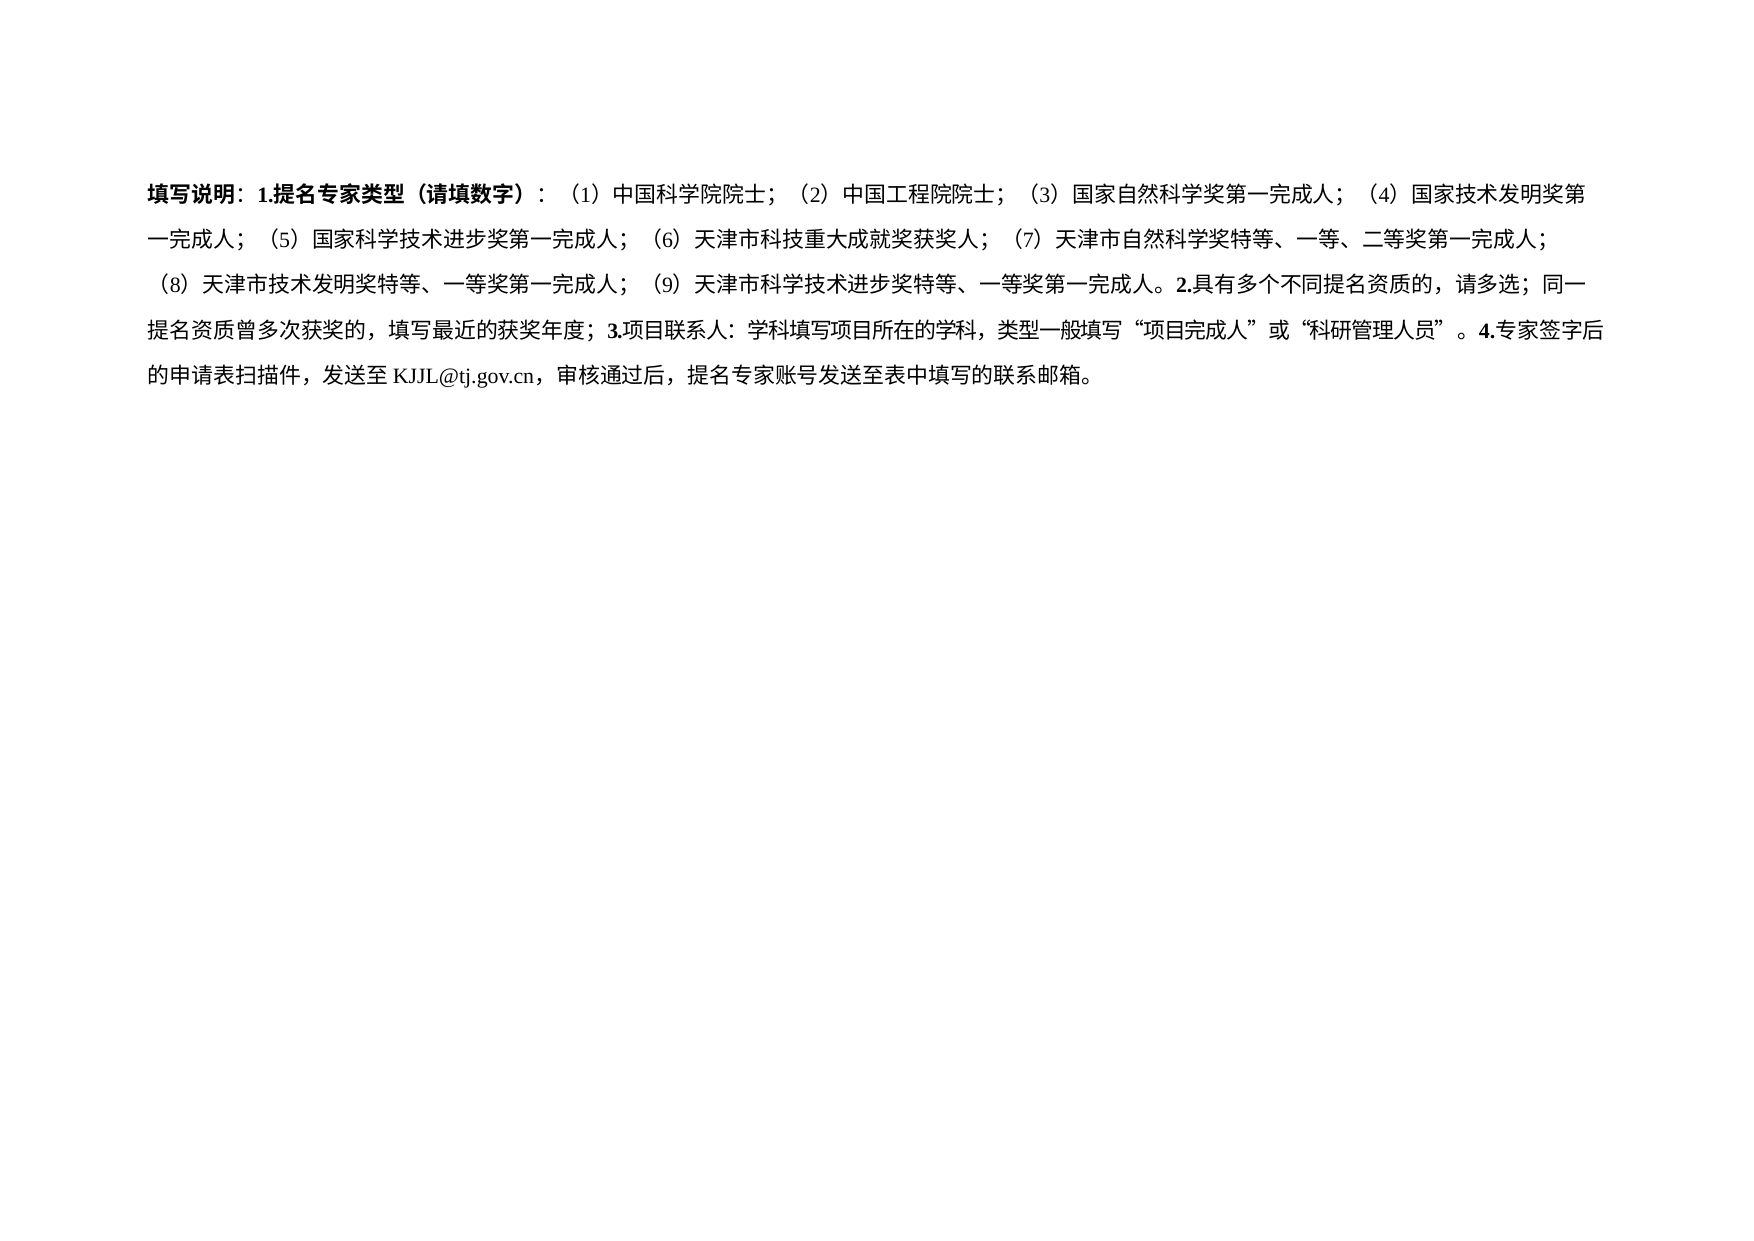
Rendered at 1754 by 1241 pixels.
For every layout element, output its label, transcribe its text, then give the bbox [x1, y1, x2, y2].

text 填写说明：1.提名专家类型（请填数字）：（1）中国科学院院士；（2）中国工程院院士；（3）国家自然科学奖第一完成人；（4）国家技术发明奖第一完成人；（5）国家科学技术进步奖第一完成人；（6）天津市科技重大成就奖获奖人；（7）天津市自然科学奖特等、一等、二等奖第一完成人；（8）天津市技术发明奖特等、一等奖第一完成人；（9）天津市科学技术进步奖特等、一等奖第一完成人。2.具有多个不同提名资质的，请多选；同一提名资质曾多次获奖的，填写最近的获奖年度；3.项目联系人：学科填写项目所在的学科，类型一般填写“项目完成人”或“科研管理人员”。4.专家签字后的申请表扫描件，发送至KJJL@tj.gov.cn，审核通过后，提名专家账号发送至表中填写的联系邮箱。 [148, 170, 1606, 396]
